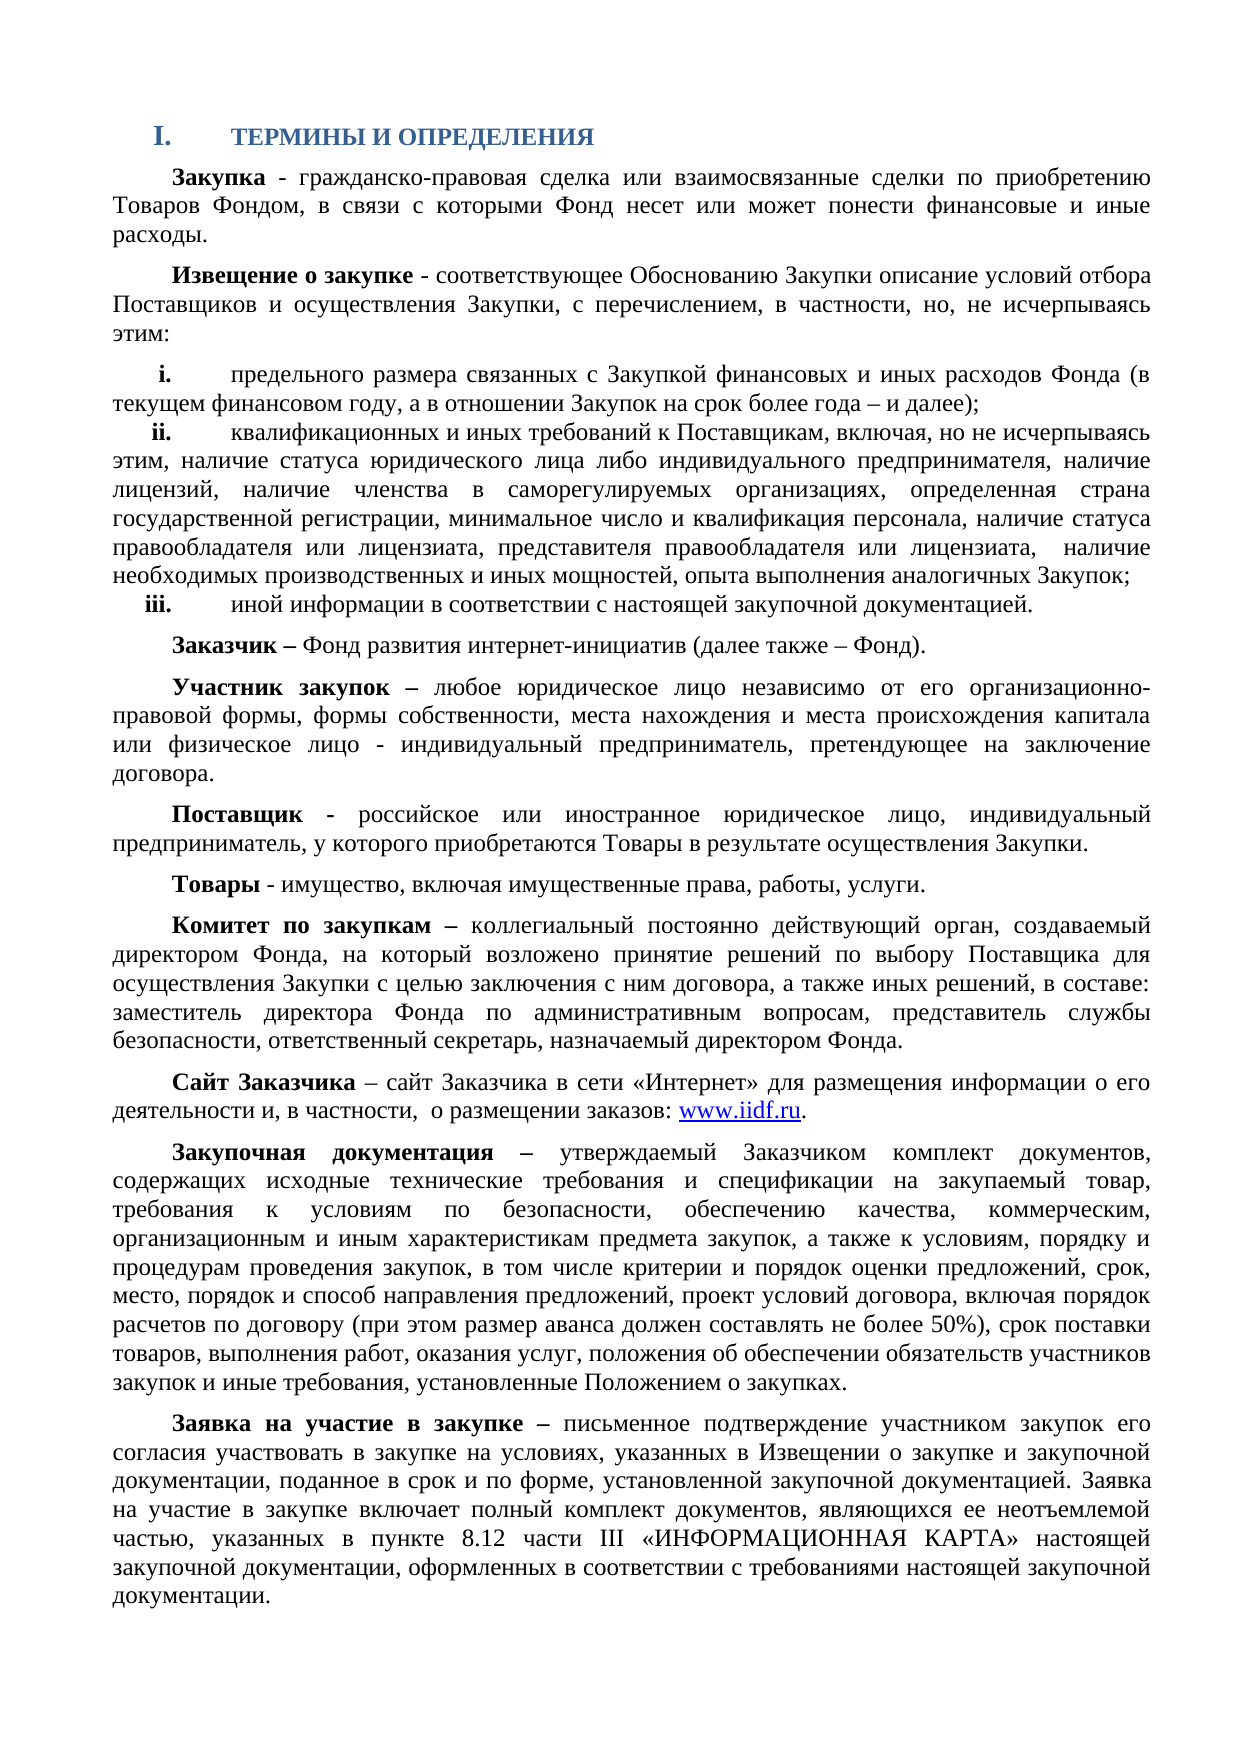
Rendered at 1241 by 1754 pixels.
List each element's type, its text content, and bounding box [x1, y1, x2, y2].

text Заявка на участие в закупке – письменное подтверждение участником закупок его согласия участвовать в закупке на условиях, указанных в Извещении о закупке и закупочной документации, поданное в срок и по форме, установленной закупочной документацией. Заявка на участие в закупке включает полный комплект документов, являющихся ее неотъемлемой частью, указанных в пункте 8.12 части III «ИНФОРМАЦИОННАЯ КАРТА» настоящей закупочной документации, оформленных в соответствии с требованиями настоящей закупочной документации. [112, 1408, 1152, 1609]
list квалификационных и иных требований к Поставщикам, включая, но не исчерпываясь этим, наличие статуса юридического лица либо индивидуального предпринимателя, наличие лицензий, наличие членства в саморегулируемых организациях, определенная страна государственной регистрации, минимальное число и квалификация персонала, наличие статуса правообладателя или лицензиата, представителя правообладателя или лицензиата, наличие необходимых производственных и иных мощностей, опыта выполнения аналогичных Закупок; [112, 417, 1152, 589]
text Комитет по закупкам – коллегиальный постоянно действующий орган, создаваемый директором Фонда, на который возложено принятие решений по выбору Поставщика для осуществления Закупки с целью заключения с ним договора, а также иных решений, в составе: заместитель директора Фонда по административным вопросам, представитель службы безопасности, ответственный секретарь, назначаемый директором Фонда. [112, 910, 1152, 1054]
text Заказчик – Фонд развития интернет-инициатив (далее также – Фонд). [112, 630, 1152, 659]
subtitle Термины и определения [112, 118, 1152, 152]
list предельного размера связанных с Закупкой финансовых и иных расходов Фонда (в текущем финансовом году, а в отношении Закупок на срок более года – и далее); [112, 359, 1152, 417]
list иной информации в соответствии с настоящей закупочной документацией. [112, 589, 1152, 618]
text Сайт Заказчика – сайт Заказчика в сети «Интернет» для размещения информации о его деятельности и, в частности, о размещении заказов: www.iidf.ru. [112, 1067, 1152, 1124]
text Участник закупок – любое юридическое лицо независимо от его организационно-правовой формы, формы собственности, места нахождения и места происхождения капитала или физическое лицо - индивидуальный предприниматель, претендующее на заключение договора. [112, 672, 1152, 787]
text Закупка - гражданско-правовая сделка или взаимосвязанные сделки по приобретению Товаров Фондом, в связи с которыми Фонд несет или может понести финансовые и иные расходы. [112, 162, 1152, 248]
text Поставщик - российское или иностранное юридическое лицо, индивидуальный предприниматель, у которого приобретаются Товары в результате осуществления Закупки. [112, 799, 1152, 857]
text Извещение о закупке - соответствующее Обоснованию Закупки описание условий отбора Поставщиков и осуществления Закупки, с перечислением, в частности, но, не исчерпываясь этим: [112, 260, 1152, 347]
text Товары - имущество, включая имущественные права, работы, услуги. [112, 869, 1152, 898]
text Закупочная документация – утверждаемый Заказчиком комплект документов, содержащих исходные технические требования и спецификации на закупаемый товар, требования к условиям по безопасности, обеспечению качества, коммерческим, организационным и иным характеристикам предмета закупок, а также к условиям, порядку и процедурам проведения закупок, в том числе критерии и порядок оценки предложений, срок, место, порядок и способ направления предложений, проект условий договора, включая порядок расчетов по договору (при этом размер аванса должен составлять не более 50%), срок поставки товаров, выполнения работ, оказания услуг, положения об обеспечении обязательств участников закупок и иные требования, установленные Положением о закупках. [112, 1137, 1152, 1395]
